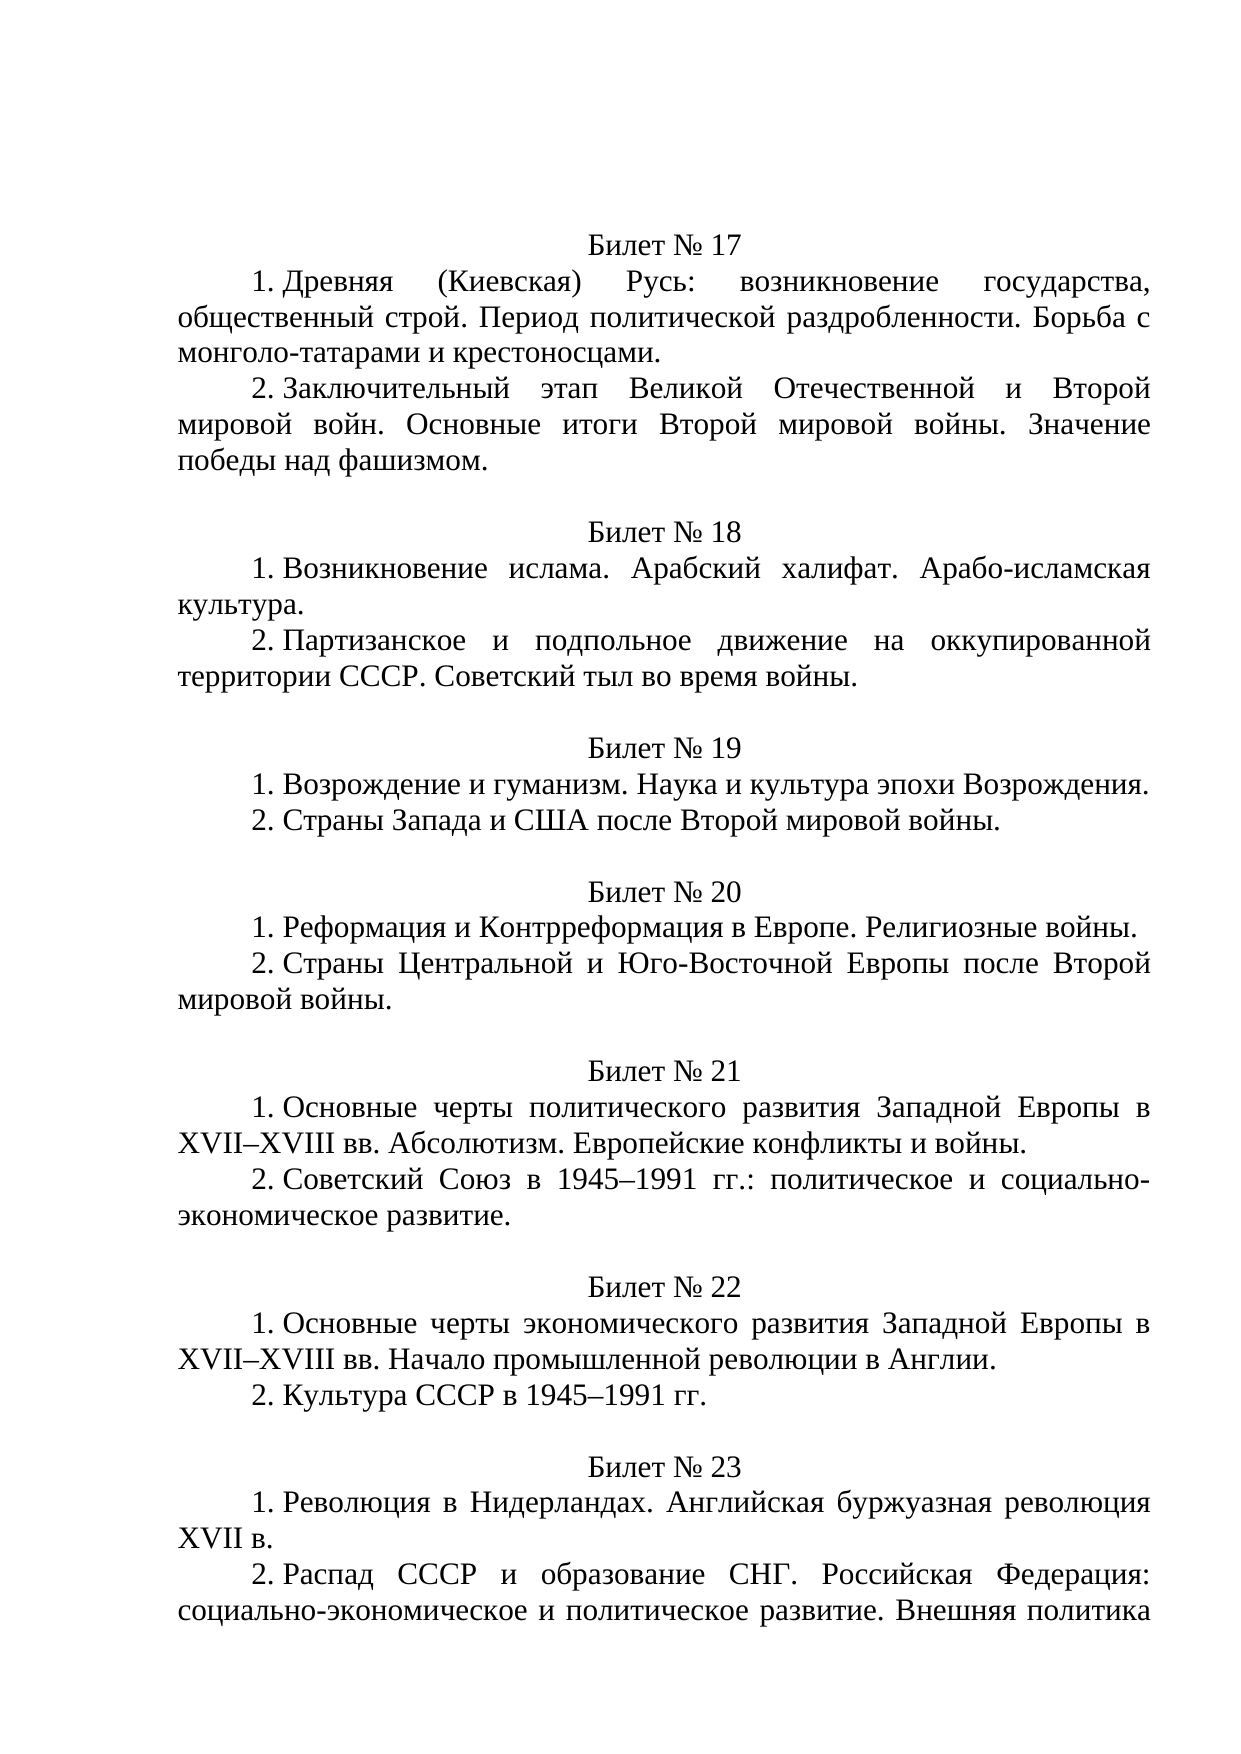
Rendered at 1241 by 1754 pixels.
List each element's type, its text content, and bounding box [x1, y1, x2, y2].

text Билет № 17 [177, 226, 1152, 262]
text 1. Основные черты экономического развития Западной Европы в XVII–XVIII вв. Начало промышленной революции в Англии. [177, 1304, 1152, 1376]
text 1. Реформация и Контрреформация в Европе. Религиозные войны. [177, 909, 1152, 945]
text 2. Страны Запада и США после Второй мировой войны. [177, 801, 1152, 837]
text 1. Революция в Нидерландах. Английская буржуазная революция XVII в. [177, 1484, 1152, 1556]
text 2. Советский Союз в 1945–1991 гг.: политическое и социально-экономическое развитие. [177, 1160, 1152, 1232]
text 1. Возникновение ислама. Арабский халифат. Арабо-исламская культура. [177, 549, 1152, 621]
text Билет № 23 [177, 1448, 1152, 1484]
text Билет № 22 [177, 1268, 1152, 1304]
text Билет № 20 [177, 873, 1152, 909]
text 2. Партизанское и подпольное движение на оккупированной территории СССР. Советский тыл во время войны. [177, 621, 1152, 693]
text 1. Возрождение и гуманизм. Наука и культура эпохи Возрождения. [177, 765, 1152, 801]
text Билет № 19 [177, 729, 1152, 765]
text 2. Культура СССР в 1945–1991 гг. [177, 1376, 1152, 1412]
text 1. Основные черты политического развития Западной Европы в XVII–XVIII вв. Абсолютизм. Европейские конфликты и войны. [177, 1088, 1152, 1160]
text Билет № 18 [177, 513, 1152, 549]
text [177, 1556, 1152, 1627]
text 1. Древняя (Киевская) Русь: возникновение государства, общественный строй. Период политической раздробленности. Борьба с монголо-татарами и крестоносцами. [177, 262, 1152, 370]
text 2. Страны Центральной и Юго-Восточной Европы после Второй мировой войны. [177, 945, 1152, 1017]
text Билет № 21 [177, 1052, 1152, 1088]
text 2. Заключительный этап Великой Отечественной и Второй мировой войн. Основные итоги Второй мировой войны. Значение победы над фашизмом. [177, 370, 1152, 477]
